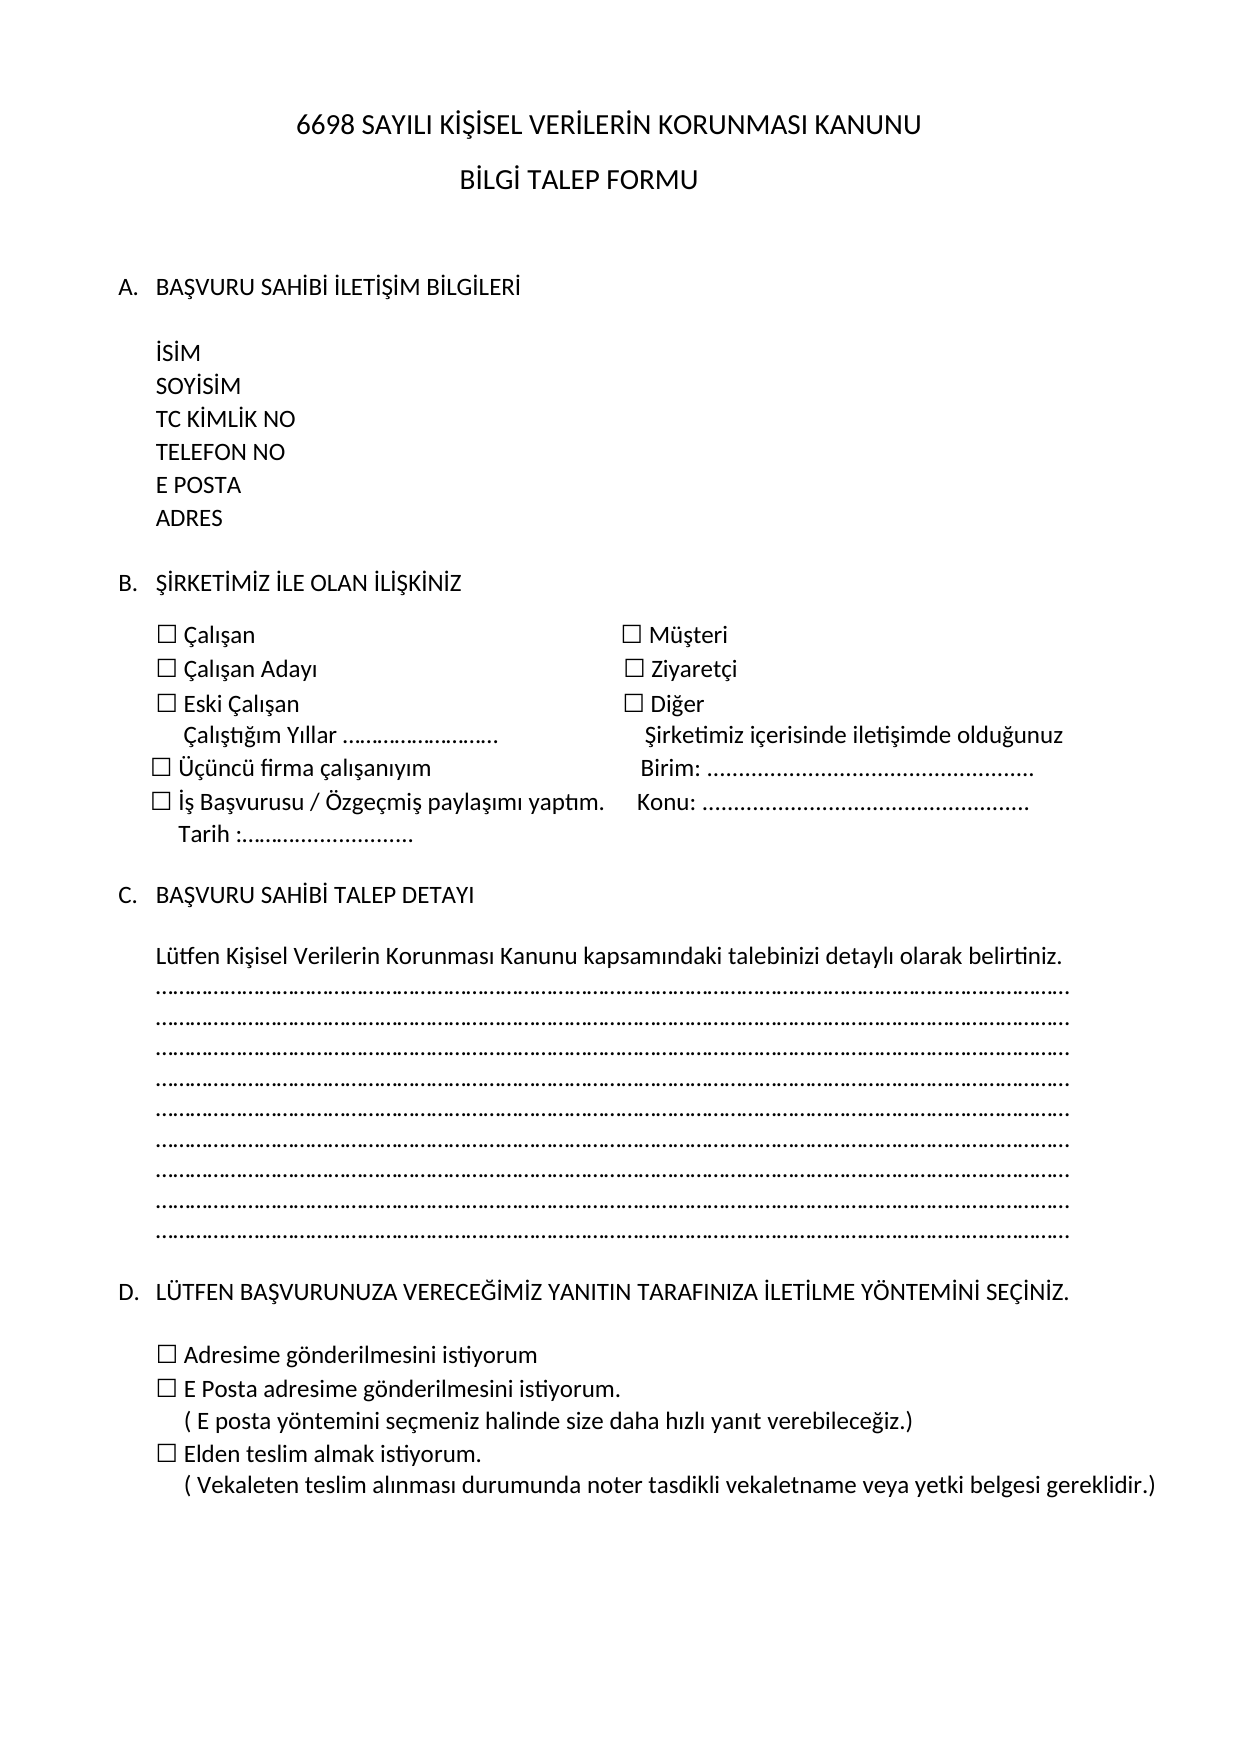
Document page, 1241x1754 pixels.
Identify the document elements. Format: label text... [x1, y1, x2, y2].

list Lütfen Kişisel Verilerin Korunması Kanunu kapsamındaki talebinizi detaylı olarak belirtiniz. [156, 940, 1181, 971]
text ☐ E Posta adresime gönderilmesini istiyorum. [59, 1371, 1181, 1405]
text ☐ Adresime gönderilmesini istiyorum [82, 1337, 1181, 1371]
list …………………………………………………………………………………………………………………………………………… [156, 1123, 1181, 1154]
list …………………………………………………………………………………………………………………………………………… [156, 1001, 1181, 1032]
text ☐ Çalışan Adayı ☐ Ziyaretçi [59, 651, 1181, 685]
list BAŞVURU SAHİBİ İLETİŞİM BİLGİLERİ [118, 271, 1181, 302]
text ( Vekaleten teslim alınması durumunda noter tasdikli vekaletname veya yetki belgesi gereklidir.) [59, 1469, 1181, 1500]
text Çalıştığım Yıllar ……………………… Şirketimiz içerisinde iletişimde olduğunuz [59, 719, 1181, 750]
list …………………………………………………………………………………………………………………………………………… [156, 971, 1181, 1001]
list …………………………………………………………………………………………………………………………………………… [156, 1184, 1181, 1215]
list SOYİSİM [156, 370, 1181, 401]
list TC KİMLİK NO [156, 403, 1181, 433]
list …………………………………………………………………………………………………………………………………………… [156, 1154, 1181, 1184]
text ☐ Elden teslim almak istiyorum. [59, 1435, 1181, 1469]
list LÜTFEN BAŞVURUNUZA VERECEĞİMİZ YANITIN TARAFINIZA İLETİLME YÖNTEMİNİ SEÇİNİZ. [118, 1276, 1181, 1306]
list ADRES [156, 502, 1181, 532]
text ☐ Üçüncü firma çalışanıyım Birim: .................................................... [59, 750, 1181, 784]
text BİLGİ TALEP FORMU [59, 161, 1181, 197]
text Tarih :………................... [59, 818, 1181, 848]
list …………………………………………………………………………………………………………………………………………… [156, 1032, 1181, 1062]
text ( E posta yöntemini seçmeniz halinde size daha hızlı yanıt verebileceğiz.) [59, 1405, 1181, 1435]
list İSİM [156, 337, 1181, 368]
list ŞİRKETİMİZ İLE OLAN İLİŞKİNİZ [118, 567, 1181, 598]
list BAŞVURU SAHİBİ TALEP DETAYI [118, 879, 1181, 909]
list E POSTA [156, 469, 1181, 499]
text 6698 SAYILI KİŞİSEL VERİLERİN KORUNMASI KANUNU [207, 106, 1181, 142]
list …………………………………………………………………………………………………………………………………………… [156, 1215, 1181, 1245]
list …………………………………………………………………………………………………………………………………………… [156, 1093, 1181, 1123]
text ☐ Çalışan ☐ Müşteri [82, 617, 1181, 651]
text ☐ İş Başvurusu / Özgeçmiş paylaşımı yaptım. Konu: .................................................... [59, 784, 1181, 818]
list TELEFON NO [156, 436, 1181, 466]
text ☐ Eski Çalışan ☐ Diğer [59, 685, 1181, 719]
list …………………………………………………………………………………………………………………………………………… [156, 1062, 1181, 1093]
